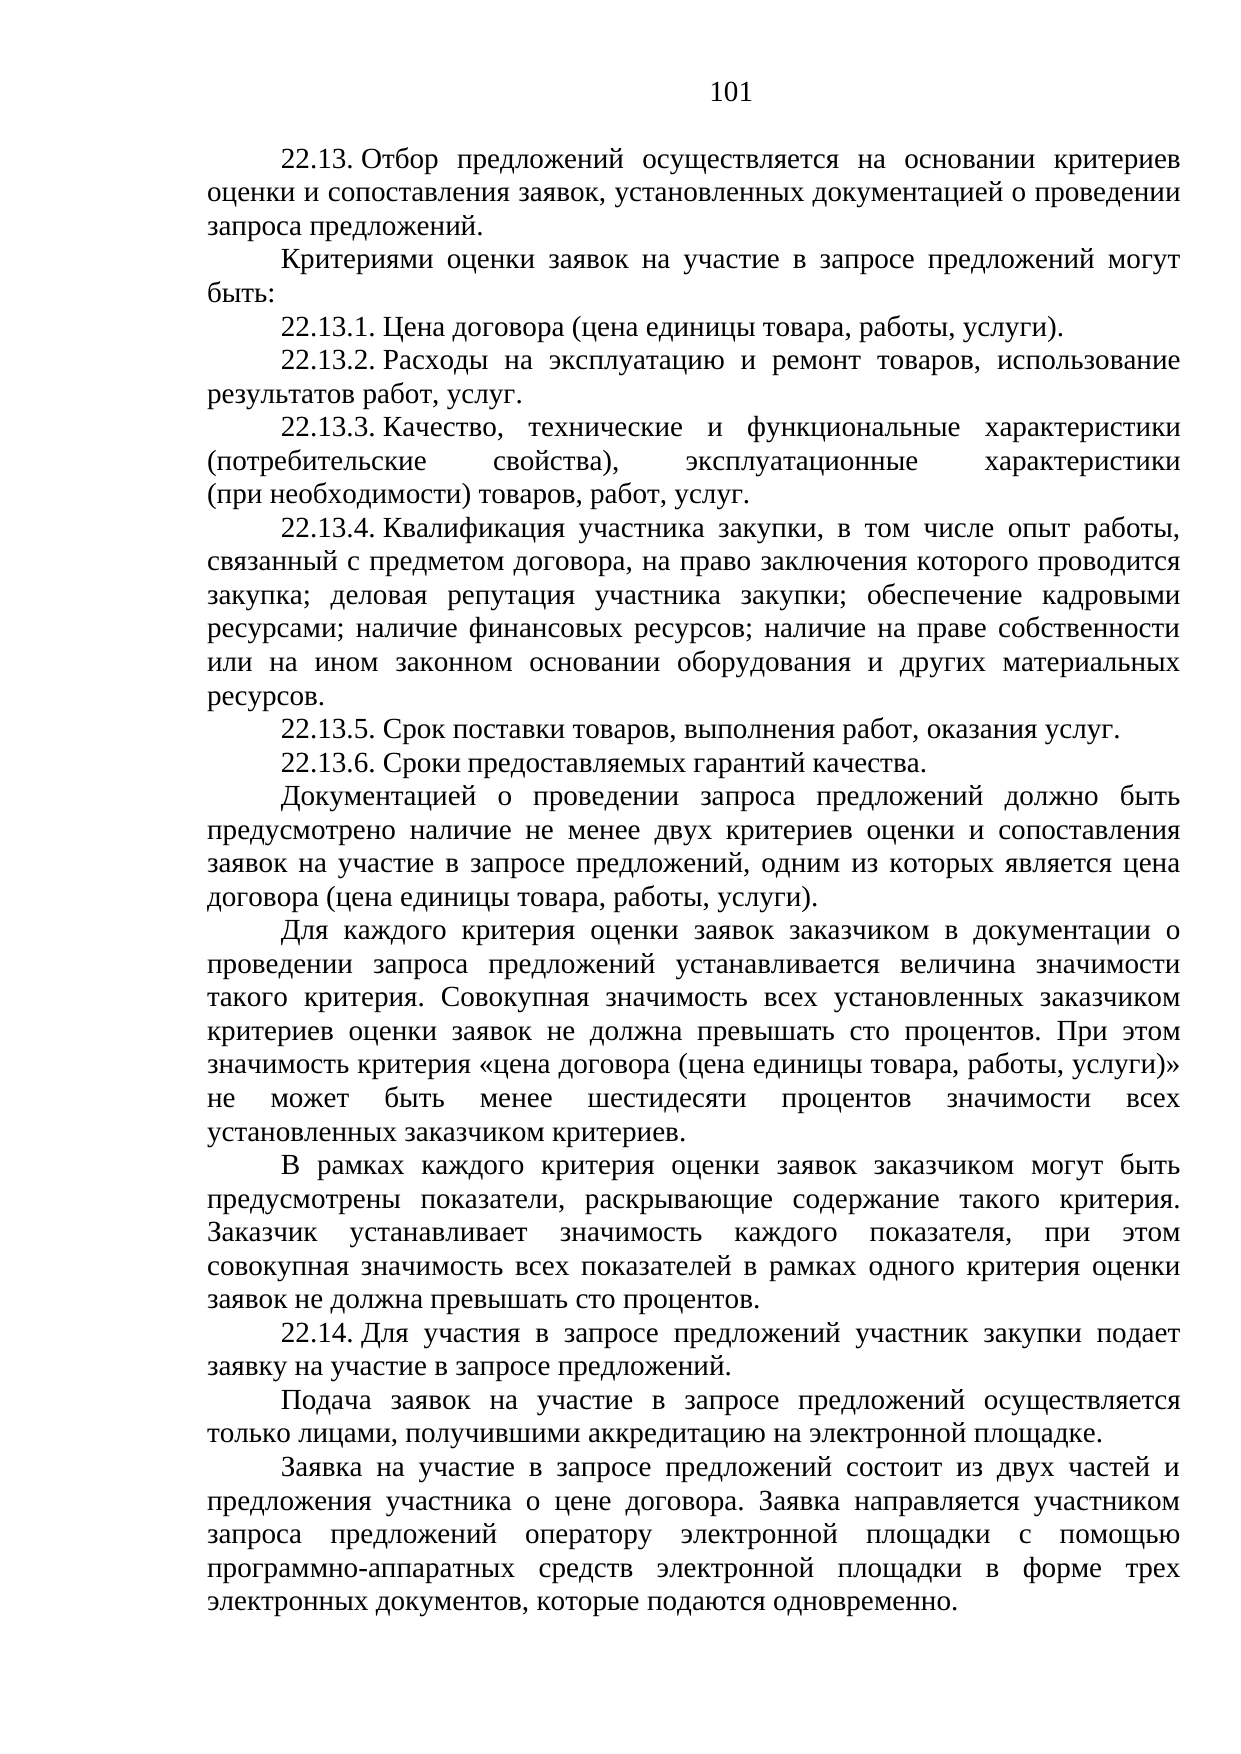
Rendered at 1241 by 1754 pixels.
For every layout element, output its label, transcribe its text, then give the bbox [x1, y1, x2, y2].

text Подача заявок на участие в запросе предложений осуществляется только лицами, получившими аккредитацию на электронной площадке. [207, 1382, 1181, 1449]
text 22.13.4. Квалификация участника закупки, в том числе опыт работы, связанный с предметом договора, на право заключения которого проводится закупка; деловая репутация участника закупки; обеспечение кадровыми ресурсами; наличие финансовых ресурсов; наличие на праве собственности или на ином законном основании оборудования и других материальных ресурсов. [207, 510, 1181, 711]
text 22.14. Для участия в запросе предложений участник закупки подает заявку на участие в запросе предложений. [207, 1315, 1181, 1382]
text 22.13.6. Сроки предоставляемых гарантий качества. [207, 745, 1181, 778]
text Критериями оценки заявок на участие в запросе предложений могут быть: [207, 242, 1181, 309]
text Для каждого критерия оценки заявок заказчиком в документации о проведении запроса предложений устанавливается величина значимости такого критерия. Совокупная значимость всех установленных заказчиком критериев оценки заявок не должна превышать сто процентов. При этом значимость критерия «цена договора (цена единицы товара, работы, услуги)» не может быть менее шестидесяти процентов значимости всех установленных заказчиком критериев. [207, 912, 1181, 1147]
text Заявка на участие в запросе предложений состоит из двух частей и предложения участника о цене договора. Заявка направляется участником запроса предложений оператору электронной площадки с помощью программно-аппаратных средств электронной площадки в форме трех электронных документов, которые подаются одновременно. [207, 1449, 1181, 1617]
text 22.13. Отбор предложений осуществляется на основании критериев оценки и сопоставления заявок, установленных документацией о проведении запроса предложений. [207, 141, 1181, 242]
text 22.13.3. Качество, технические и функциональные характеристики (потребительские свойства), эксплуатационные характеристики (при необходимости) товаров, работ, услуг. [207, 409, 1181, 510]
text 22.13.2. Расходы на эксплуатацию и ремонт товаров, использование результатов работ, услуг. [207, 342, 1181, 409]
text 22.13.1. Цена договора (цена единицы товара, работы, услуги). [207, 309, 1181, 342]
text 22.13.5. Срок поставки товаров, выполнения работ, оказания услуг. [207, 711, 1181, 745]
text В рамках каждого критерия оценки заявок заказчиком могут быть предусмотрены показатели, раскрывающие содержание такого критерия. Заказчик устанавливает значимость каждого показателя, при этом совокупная значимость всех показателей в рамках одного критерия оценки заявок не должна превышать сто процентов. [207, 1147, 1181, 1315]
text Документацией о проведении запроса предложений должно быть предусмотрено наличие не менее двух критериев оценки и сопоставления заявок на участие в запросе предложений, одним из которых является цена договора (цена единицы товара, работы, услуги). [207, 778, 1181, 912]
